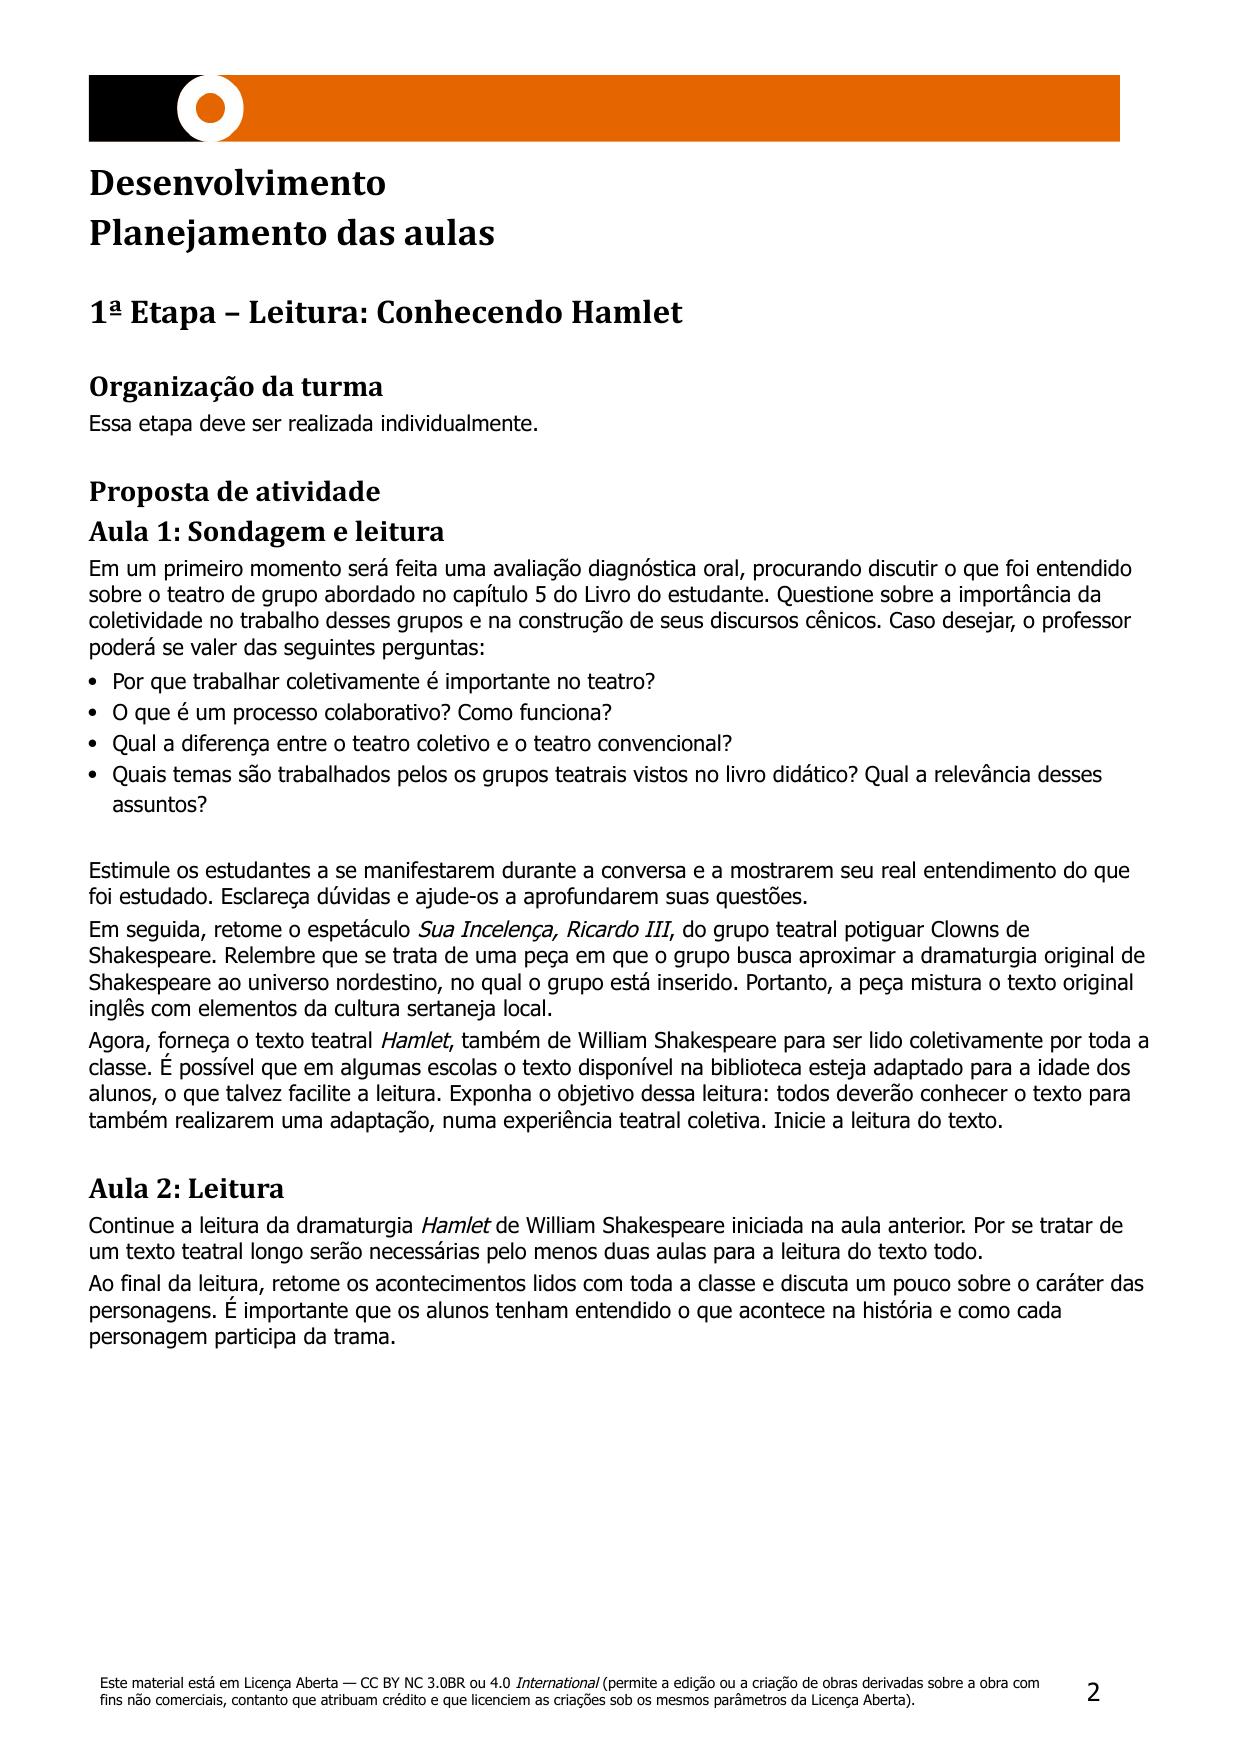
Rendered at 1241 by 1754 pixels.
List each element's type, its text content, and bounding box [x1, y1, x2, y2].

picture [88, 75, 1120, 154]
text 1ª Etapa – Leitura: Conhecendo Hamlet [89, 292, 1152, 331]
text Estimule os estudantes a se manifestarem durante a conversa e a mostrarem seu real entendimento do que foi estudado. Esclareça dúvidas e ajude-os a aprofundarem suas questões. [89, 856, 1152, 909]
text Continue a leitura da dramaturgia Hamlet de William Shakespeare iniciada na aula anterior. Por se tratar de um texto teatral longo serão necessárias pelo menos duas aulas para a leitura do texto todo. [89, 1211, 1152, 1264]
text Agora, forneça o texto teatral Hamlet, também de William Shakespeare para ser lido coletivamente por toda a classe. É possível que em algumas escolas o texto disponível na biblioteca esteja adaptado para a idade dos alunos, o que talvez facilite a leitura. Exponha o objetivo dessa leitura: todos deverão conhecer o texto para também realizarem uma adaptação, numa experiência teatral coletiva. Inicie a leitura do texto. [89, 1027, 1152, 1133]
text Ao final da leitura, retome os acontecimentos lidos com toda a classe e discuta um pouco sobre o caráter das personagens. É importante que os alunos tenham entendido o que acontece na história e como cada personagem participa da trama. [89, 1270, 1152, 1349]
text Organização da turma [89, 369, 1152, 403]
text Quais temas são trabalhados pelos os grupos teatrais vistos no livro didático? Qual a relevância desses assuntos? [89, 759, 1152, 818]
text Em seguida, retome o espetáculo Sua Incelença, Ricardo III, do grupo teatral potiguar Clowns de Shakespeare. Relembre que se trata de uma peça em que o grupo busca aproximar a dramaturgia original de Shakespeare ao universo nordestino, no qual o grupo está inserido. Portanto, a peça mistura o texto original inglês com elementos da cultura sertaneja local. [89, 915, 1152, 1021]
text Em um primeiro momento será feita uma avaliação diagnóstica oral, procurando discutir o que foi entendido sobre o teatro de grupo abordado no capítulo 5 do Livro do estudante. Questione sobre a importância da coletividade no trabalho desses grupos e na construção de seus discursos cênicos. Caso desejar, o professor poderá se valer das seguintes perguntas: [89, 554, 1152, 660]
text Aula 2: Leitura [89, 1171, 1152, 1205]
text Desenvolvimento [89, 159, 1152, 203]
text Essa etapa deve ser realizada individualmente. [89, 409, 1152, 436]
text Qual a diferença entre o teatro coletivo e o teatro convencional? [89, 728, 1152, 757]
text Por que trabalhar coletivamente é importante no teatro? [89, 666, 1152, 695]
text O que é um processo colaborativo? Como funciona? [89, 697, 1152, 726]
text Aula 1: Sondagem e leitura [89, 514, 1152, 548]
text Planejamento das aulas [89, 209, 1152, 253]
text Proposta de atividade [89, 474, 1152, 508]
